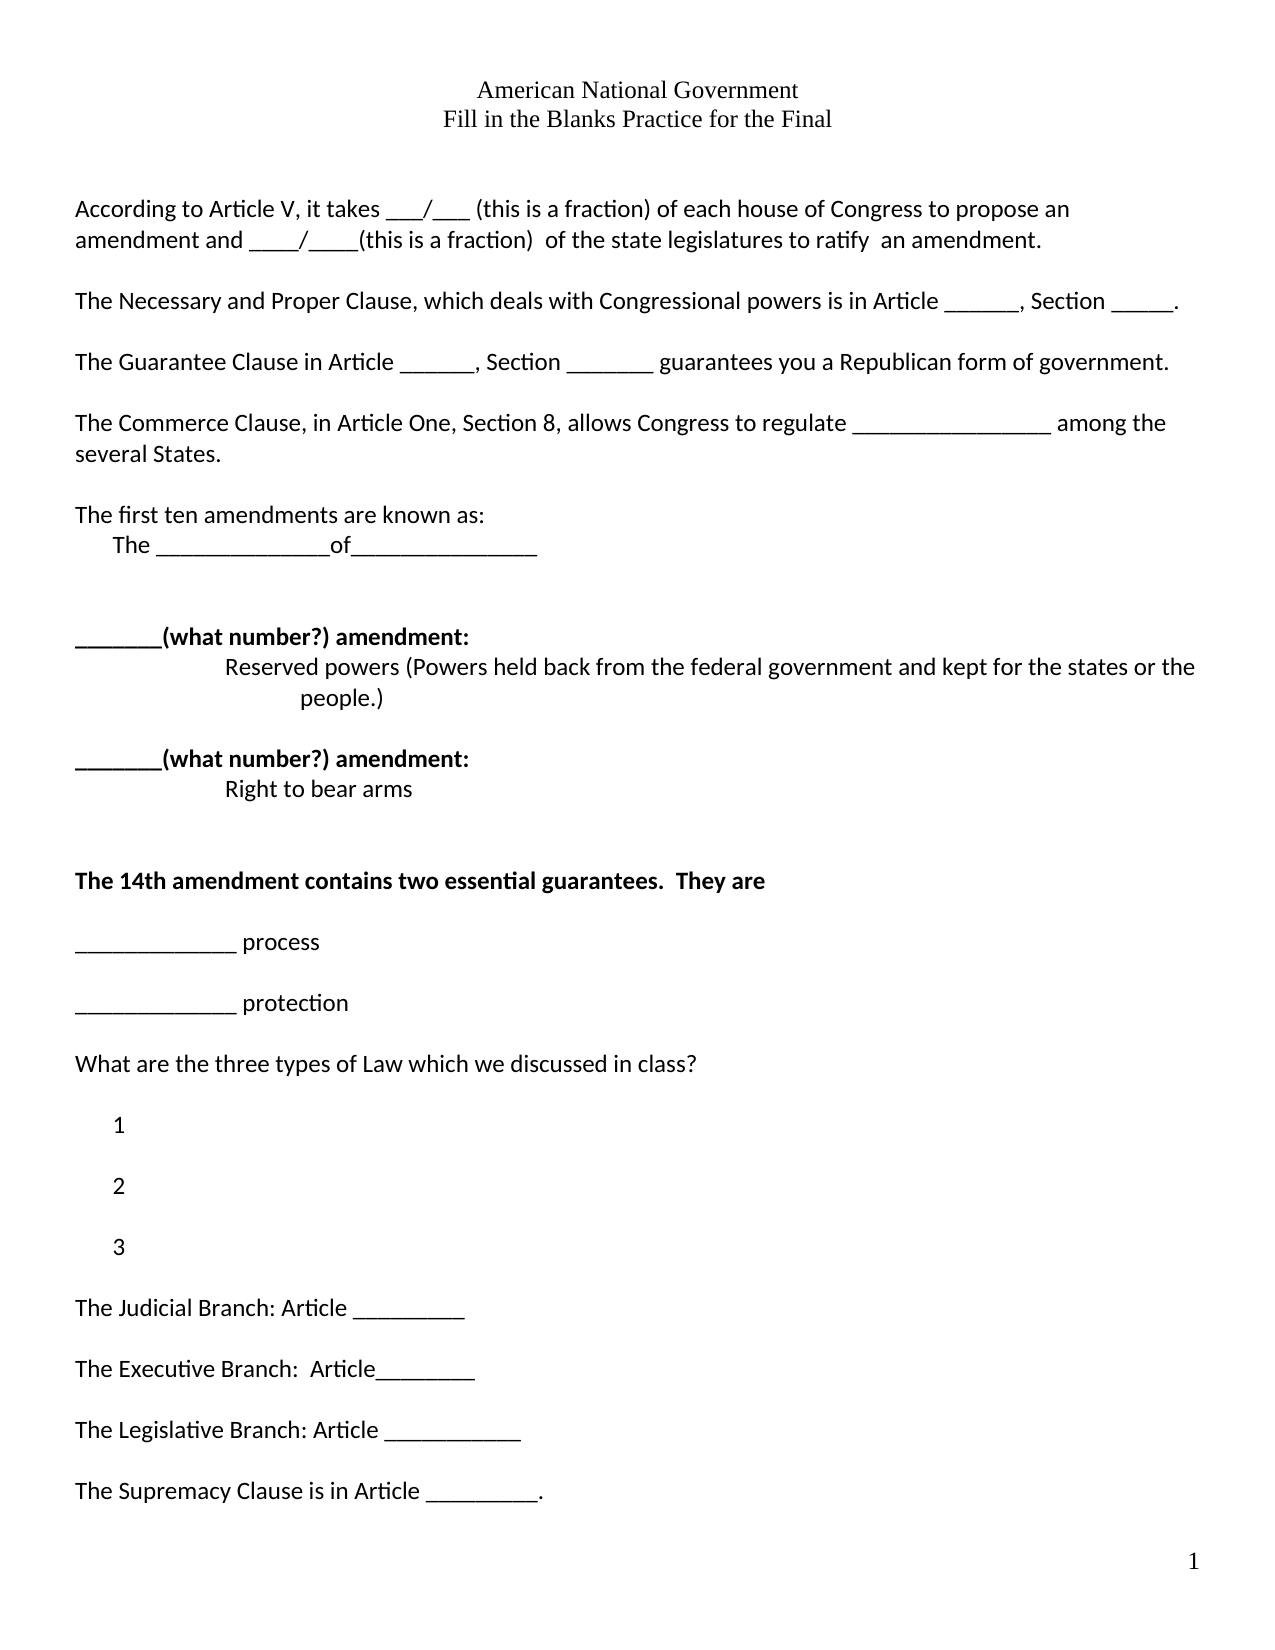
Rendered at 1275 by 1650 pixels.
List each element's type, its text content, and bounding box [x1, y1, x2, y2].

text The Commerce Clause, in Article One, Section 8, allows Congress to regulate ________________ among the several States. [75, 407, 1200, 468]
text Reserved powers (Powers held back from the federal government and kept for the states or the people.) [75, 651, 1200, 712]
text 2 [112, 1170, 1200, 1201]
text The 14th amendment contains two essential guarantees. They are [75, 865, 1200, 896]
text The Supremacy Clause is in Article _________. [75, 1475, 1200, 1506]
text The Judicial Branch: Article _________ [75, 1292, 1200, 1323]
text _____________ process [75, 926, 1200, 957]
text 1 [112, 1109, 1200, 1140]
text According to Article V, it takes ___/___ (this is a fraction) of each house of Congress to propose an amendment and ____/____(this is a fraction) of the state legislatures to ratify an amendment. [75, 193, 1200, 254]
text _______(what number?) amendment: [75, 743, 1200, 773]
text The Executive Branch: Article________ [75, 1353, 1200, 1384]
text The Necessary and Proper Clause, which deals with Congressional powers is in Article ______, Section _____. [75, 285, 1200, 316]
text What are the three types of Law which we discussed in class? [75, 1048, 1200, 1079]
text The ______________of_______________ [75, 529, 1200, 560]
text _______(what number?) amendment: [75, 621, 1200, 651]
text The first ten amendments are known as: [75, 499, 1200, 529]
text The Legislative Branch: Article ___________ [75, 1414, 1200, 1445]
text Fill in the Blanks Practice for the Final [75, 104, 1200, 132]
text 3 [112, 1231, 1200, 1262]
text Right to bear arms [75, 773, 1200, 804]
text The Guarantee Clause in Article ______, Section _______ guarantees you a Republican form of government. [75, 346, 1200, 377]
text _____________ protection [75, 987, 1200, 1018]
text American National Government [75, 75, 1200, 104]
